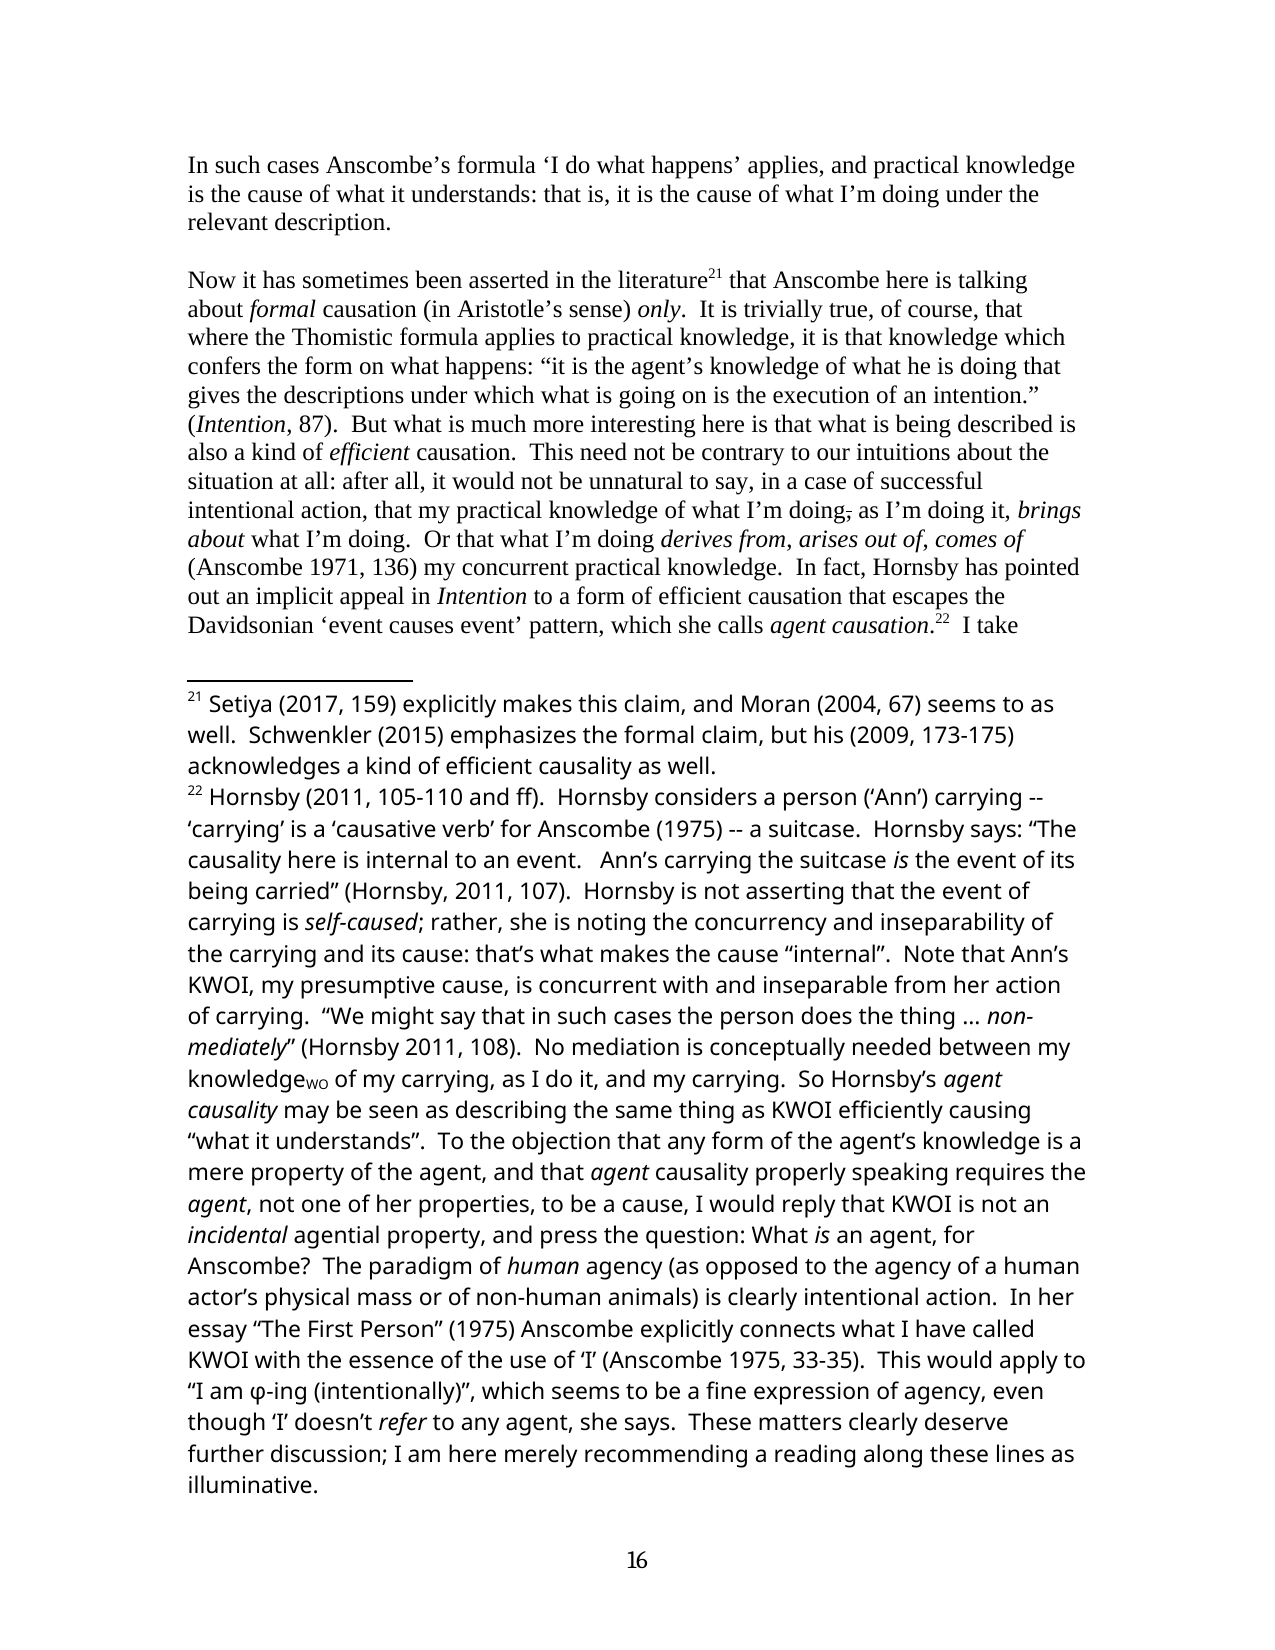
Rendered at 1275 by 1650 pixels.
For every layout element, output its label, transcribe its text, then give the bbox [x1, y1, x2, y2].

text Now it has sometimes been asserted in the literature that Anscombe here is talking about formal causation (in Aristotle’s sense) only. It is trivially true, of course, that where the Thomistic formula applies to practical knowledge, it is that knowledge which confers the form on what happens: “it is the agent’s knowledge of what he is doing that gives the descriptions under which what is going on is the execution of an intention.” (Intention, 87). But what is much more interesting here is that what is being described is also a kind of efficient causation. This need not be contrary to our intuitions about the situation at all: after all, it would not be unnatural to say, in a case of successful intentional action, that my practical knowledge of what I’m doing, as I’m doing it, brings about what I’m doing. Or that what I’m doing derives from, arises out of, comes of (Anscombe 1971, 136) my concurrent practical knowledge. In fact, Hornsby has pointed out an implicit appeal in Intention to a form of efficient causation that escapes the Davidsonian ‘event causes event’ pattern, which she calls agent causation. I take Hornsbian agent causation to be an apt name for the efficient causation expressed in the Thomistic formula. [187, 265, 1087, 639]
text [187, 150, 1087, 236]
